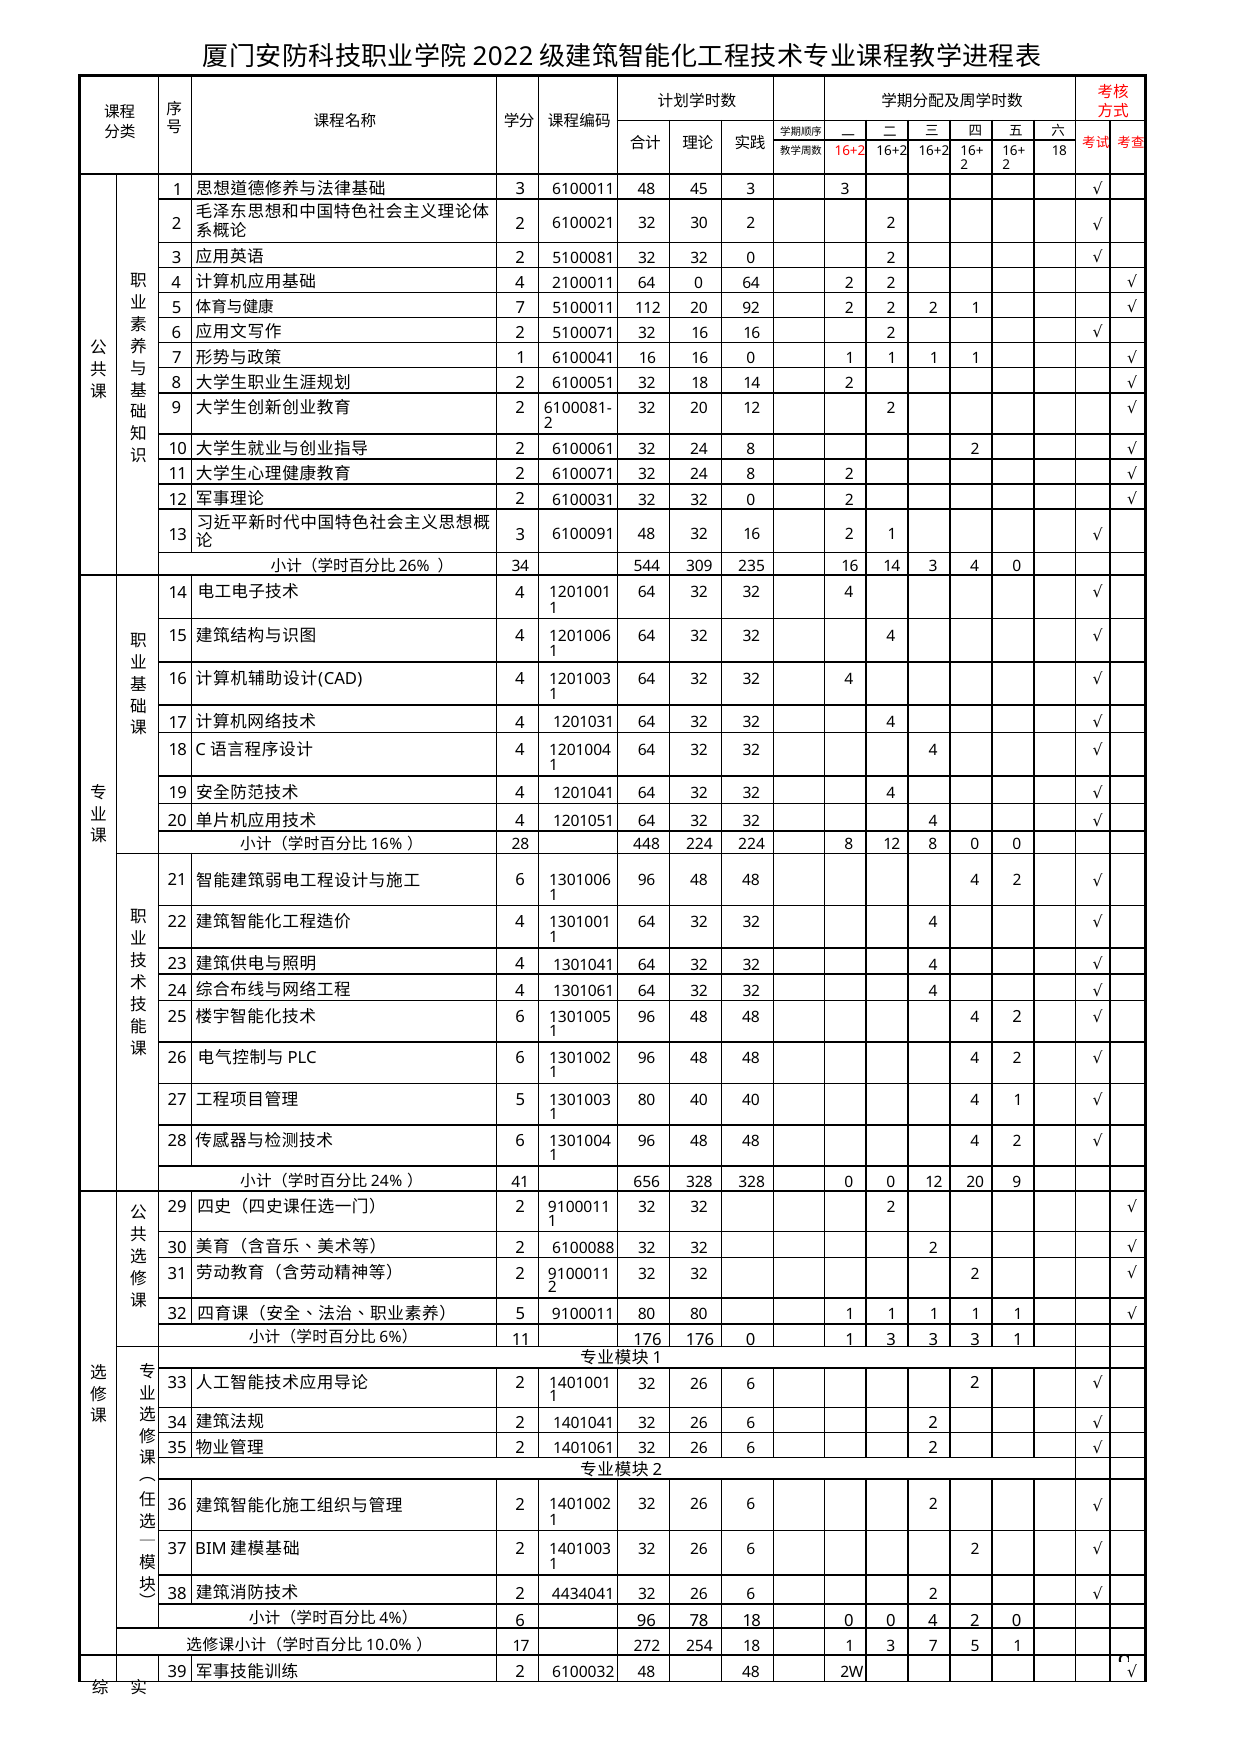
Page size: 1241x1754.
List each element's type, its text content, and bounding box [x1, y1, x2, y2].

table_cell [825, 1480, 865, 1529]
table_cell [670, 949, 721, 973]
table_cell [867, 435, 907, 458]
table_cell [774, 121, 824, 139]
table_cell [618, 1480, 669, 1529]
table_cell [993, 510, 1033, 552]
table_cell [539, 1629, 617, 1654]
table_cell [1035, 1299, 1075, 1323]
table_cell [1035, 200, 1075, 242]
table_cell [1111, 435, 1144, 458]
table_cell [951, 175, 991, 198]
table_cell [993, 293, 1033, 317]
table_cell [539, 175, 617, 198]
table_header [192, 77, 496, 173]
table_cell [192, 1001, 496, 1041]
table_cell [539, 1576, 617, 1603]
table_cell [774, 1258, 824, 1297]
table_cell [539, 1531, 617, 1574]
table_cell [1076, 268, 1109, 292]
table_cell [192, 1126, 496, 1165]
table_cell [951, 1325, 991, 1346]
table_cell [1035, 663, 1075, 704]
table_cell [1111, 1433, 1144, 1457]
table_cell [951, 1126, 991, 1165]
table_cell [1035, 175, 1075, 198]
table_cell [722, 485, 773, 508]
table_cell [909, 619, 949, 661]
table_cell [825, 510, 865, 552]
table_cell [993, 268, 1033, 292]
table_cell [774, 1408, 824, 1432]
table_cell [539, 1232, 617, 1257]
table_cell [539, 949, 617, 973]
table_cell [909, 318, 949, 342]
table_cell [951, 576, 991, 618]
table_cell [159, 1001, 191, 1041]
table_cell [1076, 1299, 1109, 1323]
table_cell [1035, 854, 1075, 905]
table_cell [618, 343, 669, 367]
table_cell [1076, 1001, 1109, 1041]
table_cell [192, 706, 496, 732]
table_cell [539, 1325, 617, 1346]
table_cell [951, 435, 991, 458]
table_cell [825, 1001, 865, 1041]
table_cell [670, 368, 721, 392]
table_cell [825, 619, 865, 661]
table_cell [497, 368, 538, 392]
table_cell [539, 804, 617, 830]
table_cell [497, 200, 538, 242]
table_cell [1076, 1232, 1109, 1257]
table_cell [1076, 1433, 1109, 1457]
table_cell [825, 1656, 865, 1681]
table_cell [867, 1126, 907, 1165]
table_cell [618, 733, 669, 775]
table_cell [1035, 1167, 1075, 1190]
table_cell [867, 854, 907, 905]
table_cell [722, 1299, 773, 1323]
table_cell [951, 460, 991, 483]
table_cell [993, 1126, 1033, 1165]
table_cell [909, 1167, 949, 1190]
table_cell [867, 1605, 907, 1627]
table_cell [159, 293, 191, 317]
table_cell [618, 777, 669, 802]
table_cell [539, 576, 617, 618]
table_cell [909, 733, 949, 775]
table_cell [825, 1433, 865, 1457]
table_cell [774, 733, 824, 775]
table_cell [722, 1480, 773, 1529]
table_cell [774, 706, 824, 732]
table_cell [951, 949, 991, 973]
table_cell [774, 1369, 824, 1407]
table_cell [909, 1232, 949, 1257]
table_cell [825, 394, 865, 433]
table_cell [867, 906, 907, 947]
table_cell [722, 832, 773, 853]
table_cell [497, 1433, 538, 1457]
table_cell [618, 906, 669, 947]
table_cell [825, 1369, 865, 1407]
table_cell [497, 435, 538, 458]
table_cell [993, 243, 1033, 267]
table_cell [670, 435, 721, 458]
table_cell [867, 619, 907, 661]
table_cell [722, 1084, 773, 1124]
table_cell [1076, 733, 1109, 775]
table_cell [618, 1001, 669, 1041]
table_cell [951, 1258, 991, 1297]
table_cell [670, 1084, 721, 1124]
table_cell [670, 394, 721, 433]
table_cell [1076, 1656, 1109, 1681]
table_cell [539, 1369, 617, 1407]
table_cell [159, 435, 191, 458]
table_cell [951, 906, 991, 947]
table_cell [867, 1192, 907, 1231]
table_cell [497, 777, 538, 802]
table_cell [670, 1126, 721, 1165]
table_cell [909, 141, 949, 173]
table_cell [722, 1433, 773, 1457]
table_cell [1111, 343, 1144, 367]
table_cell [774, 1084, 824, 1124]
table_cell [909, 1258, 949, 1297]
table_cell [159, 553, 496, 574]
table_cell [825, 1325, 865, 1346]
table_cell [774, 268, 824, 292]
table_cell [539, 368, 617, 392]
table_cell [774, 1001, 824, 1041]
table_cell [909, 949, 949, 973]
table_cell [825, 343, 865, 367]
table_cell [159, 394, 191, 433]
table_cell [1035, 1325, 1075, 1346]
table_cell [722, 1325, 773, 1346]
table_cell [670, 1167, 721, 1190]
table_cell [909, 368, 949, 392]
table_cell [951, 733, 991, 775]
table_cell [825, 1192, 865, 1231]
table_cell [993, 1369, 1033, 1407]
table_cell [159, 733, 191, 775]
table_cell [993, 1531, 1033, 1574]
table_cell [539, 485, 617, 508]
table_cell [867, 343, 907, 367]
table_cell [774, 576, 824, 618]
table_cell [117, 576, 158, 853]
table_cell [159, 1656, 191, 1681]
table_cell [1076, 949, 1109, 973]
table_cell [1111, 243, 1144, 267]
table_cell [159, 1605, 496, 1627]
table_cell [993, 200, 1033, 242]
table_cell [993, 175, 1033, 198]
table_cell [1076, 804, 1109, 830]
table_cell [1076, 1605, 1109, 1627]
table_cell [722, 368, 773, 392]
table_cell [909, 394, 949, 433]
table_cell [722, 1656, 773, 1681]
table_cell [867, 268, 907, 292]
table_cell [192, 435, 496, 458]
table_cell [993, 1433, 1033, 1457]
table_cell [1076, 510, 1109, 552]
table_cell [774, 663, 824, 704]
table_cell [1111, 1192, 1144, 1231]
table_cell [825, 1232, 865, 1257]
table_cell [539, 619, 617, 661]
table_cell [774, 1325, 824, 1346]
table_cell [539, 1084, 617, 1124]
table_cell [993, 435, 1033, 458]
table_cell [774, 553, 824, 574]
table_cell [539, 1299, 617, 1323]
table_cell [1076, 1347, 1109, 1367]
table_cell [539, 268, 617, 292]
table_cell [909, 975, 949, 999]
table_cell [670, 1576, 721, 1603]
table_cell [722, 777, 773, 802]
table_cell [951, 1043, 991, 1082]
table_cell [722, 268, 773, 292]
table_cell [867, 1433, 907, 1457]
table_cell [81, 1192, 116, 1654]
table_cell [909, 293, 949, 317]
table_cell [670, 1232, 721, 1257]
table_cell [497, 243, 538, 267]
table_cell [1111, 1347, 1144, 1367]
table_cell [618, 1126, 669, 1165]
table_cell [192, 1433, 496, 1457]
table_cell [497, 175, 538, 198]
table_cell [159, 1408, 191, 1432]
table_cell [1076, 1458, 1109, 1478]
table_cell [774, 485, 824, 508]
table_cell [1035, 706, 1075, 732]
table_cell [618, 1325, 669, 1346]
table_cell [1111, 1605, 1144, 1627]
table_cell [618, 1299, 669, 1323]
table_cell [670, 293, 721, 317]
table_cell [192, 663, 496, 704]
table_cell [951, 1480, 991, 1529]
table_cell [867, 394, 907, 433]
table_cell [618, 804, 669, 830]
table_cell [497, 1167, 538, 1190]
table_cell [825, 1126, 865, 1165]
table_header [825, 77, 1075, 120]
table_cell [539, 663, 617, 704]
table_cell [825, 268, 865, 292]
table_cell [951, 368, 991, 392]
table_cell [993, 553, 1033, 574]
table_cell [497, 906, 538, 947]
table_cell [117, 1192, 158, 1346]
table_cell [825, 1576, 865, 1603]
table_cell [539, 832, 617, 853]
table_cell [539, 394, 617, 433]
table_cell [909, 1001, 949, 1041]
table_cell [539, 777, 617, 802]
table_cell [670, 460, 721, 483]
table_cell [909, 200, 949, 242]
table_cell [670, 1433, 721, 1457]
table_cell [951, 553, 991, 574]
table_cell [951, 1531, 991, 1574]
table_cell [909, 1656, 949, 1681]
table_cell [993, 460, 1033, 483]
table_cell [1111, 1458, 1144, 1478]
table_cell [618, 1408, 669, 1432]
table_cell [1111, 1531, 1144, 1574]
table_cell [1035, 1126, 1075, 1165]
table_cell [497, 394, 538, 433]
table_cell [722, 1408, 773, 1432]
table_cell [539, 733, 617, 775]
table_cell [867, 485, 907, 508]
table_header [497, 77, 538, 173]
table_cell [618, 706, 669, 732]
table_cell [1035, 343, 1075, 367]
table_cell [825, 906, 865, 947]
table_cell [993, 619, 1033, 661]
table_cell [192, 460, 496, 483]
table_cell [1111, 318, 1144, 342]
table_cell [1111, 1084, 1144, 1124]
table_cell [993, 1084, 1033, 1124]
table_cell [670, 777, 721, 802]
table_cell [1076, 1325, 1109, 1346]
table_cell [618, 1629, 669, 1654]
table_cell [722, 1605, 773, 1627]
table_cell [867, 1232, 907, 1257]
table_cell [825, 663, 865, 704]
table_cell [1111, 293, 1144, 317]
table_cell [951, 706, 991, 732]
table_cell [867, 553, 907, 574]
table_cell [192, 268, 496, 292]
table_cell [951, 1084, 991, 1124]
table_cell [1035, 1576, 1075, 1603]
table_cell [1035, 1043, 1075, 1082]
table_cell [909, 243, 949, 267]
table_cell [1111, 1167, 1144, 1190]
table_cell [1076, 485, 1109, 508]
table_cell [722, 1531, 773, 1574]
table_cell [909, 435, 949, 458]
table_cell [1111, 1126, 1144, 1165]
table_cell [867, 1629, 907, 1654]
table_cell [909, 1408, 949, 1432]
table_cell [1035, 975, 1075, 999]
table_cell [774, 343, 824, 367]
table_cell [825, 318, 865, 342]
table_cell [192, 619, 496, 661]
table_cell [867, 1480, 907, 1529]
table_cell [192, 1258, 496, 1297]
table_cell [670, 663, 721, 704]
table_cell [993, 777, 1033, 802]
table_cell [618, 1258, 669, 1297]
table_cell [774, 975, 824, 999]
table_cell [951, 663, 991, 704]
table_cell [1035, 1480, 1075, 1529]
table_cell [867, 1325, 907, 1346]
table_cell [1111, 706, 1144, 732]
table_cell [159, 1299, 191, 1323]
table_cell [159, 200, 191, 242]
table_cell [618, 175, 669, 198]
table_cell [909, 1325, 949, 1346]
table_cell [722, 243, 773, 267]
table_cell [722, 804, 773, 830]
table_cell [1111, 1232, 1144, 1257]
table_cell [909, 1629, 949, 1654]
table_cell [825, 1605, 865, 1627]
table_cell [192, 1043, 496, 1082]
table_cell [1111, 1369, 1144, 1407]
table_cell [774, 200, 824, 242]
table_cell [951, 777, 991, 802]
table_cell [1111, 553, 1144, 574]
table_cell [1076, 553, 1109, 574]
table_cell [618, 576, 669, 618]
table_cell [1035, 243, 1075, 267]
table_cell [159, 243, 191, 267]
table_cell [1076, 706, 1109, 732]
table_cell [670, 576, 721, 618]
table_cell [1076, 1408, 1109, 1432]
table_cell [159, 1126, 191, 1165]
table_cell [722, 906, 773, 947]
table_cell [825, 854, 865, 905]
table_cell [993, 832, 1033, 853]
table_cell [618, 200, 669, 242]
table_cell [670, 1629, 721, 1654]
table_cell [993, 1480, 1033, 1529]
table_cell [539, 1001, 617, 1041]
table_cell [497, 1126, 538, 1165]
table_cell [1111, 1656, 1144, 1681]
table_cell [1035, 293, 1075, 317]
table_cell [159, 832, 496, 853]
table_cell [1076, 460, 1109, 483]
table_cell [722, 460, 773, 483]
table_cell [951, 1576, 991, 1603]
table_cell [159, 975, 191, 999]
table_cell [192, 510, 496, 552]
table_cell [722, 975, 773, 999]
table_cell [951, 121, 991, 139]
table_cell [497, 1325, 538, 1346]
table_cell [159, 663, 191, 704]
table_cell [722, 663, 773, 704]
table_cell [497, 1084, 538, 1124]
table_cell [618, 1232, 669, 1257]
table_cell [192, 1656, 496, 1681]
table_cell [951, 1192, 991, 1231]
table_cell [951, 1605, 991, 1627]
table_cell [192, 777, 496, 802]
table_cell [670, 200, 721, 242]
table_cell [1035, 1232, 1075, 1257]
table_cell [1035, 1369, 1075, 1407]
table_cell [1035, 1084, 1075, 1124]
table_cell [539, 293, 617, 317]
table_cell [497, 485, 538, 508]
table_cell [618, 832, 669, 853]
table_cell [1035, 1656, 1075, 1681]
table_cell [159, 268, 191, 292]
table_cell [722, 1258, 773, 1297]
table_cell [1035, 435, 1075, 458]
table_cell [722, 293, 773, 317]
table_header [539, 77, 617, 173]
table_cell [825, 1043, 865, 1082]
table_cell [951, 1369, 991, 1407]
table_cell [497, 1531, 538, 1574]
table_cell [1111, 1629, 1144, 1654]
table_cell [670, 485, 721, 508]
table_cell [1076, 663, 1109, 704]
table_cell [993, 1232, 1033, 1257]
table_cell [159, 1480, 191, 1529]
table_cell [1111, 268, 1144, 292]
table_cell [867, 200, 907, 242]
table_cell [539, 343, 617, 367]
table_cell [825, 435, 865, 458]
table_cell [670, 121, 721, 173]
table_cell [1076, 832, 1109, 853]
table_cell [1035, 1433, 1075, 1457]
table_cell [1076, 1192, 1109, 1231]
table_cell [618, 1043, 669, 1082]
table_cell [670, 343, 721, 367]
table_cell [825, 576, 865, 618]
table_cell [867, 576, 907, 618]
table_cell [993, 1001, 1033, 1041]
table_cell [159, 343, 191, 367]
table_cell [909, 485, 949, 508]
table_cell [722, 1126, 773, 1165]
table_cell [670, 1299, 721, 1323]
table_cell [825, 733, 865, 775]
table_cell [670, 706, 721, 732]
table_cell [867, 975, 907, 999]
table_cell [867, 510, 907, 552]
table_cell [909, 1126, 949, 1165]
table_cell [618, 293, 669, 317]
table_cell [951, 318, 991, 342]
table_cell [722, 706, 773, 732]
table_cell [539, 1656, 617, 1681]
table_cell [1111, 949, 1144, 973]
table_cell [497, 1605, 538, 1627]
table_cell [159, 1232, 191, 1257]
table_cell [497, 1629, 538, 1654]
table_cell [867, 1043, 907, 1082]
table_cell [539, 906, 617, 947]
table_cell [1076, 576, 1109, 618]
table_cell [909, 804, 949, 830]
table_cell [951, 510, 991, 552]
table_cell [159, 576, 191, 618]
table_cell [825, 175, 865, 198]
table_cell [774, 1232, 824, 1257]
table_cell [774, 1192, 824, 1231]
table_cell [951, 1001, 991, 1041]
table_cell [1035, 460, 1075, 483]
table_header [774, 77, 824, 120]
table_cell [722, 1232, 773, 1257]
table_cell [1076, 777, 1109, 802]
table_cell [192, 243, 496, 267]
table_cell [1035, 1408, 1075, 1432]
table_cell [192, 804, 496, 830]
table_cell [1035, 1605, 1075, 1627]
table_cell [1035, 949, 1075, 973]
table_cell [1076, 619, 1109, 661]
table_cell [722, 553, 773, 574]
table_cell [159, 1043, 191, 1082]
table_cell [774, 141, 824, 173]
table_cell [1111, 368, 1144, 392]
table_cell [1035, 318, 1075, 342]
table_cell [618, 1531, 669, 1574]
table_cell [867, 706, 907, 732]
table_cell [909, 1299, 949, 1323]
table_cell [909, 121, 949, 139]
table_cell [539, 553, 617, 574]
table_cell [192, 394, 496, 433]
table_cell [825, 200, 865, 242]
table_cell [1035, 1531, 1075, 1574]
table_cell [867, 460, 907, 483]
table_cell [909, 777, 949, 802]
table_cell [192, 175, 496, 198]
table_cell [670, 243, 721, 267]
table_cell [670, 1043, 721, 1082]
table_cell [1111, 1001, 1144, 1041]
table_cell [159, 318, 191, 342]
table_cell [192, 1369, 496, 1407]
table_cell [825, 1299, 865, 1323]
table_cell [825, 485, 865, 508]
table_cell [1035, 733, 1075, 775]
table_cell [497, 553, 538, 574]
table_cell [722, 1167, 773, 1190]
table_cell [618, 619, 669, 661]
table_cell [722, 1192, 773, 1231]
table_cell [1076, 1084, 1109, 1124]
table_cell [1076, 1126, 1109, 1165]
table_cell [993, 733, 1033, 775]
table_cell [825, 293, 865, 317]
text 厦门安防科技职业学院2022级建筑智能化工程技术专业课程教学进程表 [203, 39, 1149, 71]
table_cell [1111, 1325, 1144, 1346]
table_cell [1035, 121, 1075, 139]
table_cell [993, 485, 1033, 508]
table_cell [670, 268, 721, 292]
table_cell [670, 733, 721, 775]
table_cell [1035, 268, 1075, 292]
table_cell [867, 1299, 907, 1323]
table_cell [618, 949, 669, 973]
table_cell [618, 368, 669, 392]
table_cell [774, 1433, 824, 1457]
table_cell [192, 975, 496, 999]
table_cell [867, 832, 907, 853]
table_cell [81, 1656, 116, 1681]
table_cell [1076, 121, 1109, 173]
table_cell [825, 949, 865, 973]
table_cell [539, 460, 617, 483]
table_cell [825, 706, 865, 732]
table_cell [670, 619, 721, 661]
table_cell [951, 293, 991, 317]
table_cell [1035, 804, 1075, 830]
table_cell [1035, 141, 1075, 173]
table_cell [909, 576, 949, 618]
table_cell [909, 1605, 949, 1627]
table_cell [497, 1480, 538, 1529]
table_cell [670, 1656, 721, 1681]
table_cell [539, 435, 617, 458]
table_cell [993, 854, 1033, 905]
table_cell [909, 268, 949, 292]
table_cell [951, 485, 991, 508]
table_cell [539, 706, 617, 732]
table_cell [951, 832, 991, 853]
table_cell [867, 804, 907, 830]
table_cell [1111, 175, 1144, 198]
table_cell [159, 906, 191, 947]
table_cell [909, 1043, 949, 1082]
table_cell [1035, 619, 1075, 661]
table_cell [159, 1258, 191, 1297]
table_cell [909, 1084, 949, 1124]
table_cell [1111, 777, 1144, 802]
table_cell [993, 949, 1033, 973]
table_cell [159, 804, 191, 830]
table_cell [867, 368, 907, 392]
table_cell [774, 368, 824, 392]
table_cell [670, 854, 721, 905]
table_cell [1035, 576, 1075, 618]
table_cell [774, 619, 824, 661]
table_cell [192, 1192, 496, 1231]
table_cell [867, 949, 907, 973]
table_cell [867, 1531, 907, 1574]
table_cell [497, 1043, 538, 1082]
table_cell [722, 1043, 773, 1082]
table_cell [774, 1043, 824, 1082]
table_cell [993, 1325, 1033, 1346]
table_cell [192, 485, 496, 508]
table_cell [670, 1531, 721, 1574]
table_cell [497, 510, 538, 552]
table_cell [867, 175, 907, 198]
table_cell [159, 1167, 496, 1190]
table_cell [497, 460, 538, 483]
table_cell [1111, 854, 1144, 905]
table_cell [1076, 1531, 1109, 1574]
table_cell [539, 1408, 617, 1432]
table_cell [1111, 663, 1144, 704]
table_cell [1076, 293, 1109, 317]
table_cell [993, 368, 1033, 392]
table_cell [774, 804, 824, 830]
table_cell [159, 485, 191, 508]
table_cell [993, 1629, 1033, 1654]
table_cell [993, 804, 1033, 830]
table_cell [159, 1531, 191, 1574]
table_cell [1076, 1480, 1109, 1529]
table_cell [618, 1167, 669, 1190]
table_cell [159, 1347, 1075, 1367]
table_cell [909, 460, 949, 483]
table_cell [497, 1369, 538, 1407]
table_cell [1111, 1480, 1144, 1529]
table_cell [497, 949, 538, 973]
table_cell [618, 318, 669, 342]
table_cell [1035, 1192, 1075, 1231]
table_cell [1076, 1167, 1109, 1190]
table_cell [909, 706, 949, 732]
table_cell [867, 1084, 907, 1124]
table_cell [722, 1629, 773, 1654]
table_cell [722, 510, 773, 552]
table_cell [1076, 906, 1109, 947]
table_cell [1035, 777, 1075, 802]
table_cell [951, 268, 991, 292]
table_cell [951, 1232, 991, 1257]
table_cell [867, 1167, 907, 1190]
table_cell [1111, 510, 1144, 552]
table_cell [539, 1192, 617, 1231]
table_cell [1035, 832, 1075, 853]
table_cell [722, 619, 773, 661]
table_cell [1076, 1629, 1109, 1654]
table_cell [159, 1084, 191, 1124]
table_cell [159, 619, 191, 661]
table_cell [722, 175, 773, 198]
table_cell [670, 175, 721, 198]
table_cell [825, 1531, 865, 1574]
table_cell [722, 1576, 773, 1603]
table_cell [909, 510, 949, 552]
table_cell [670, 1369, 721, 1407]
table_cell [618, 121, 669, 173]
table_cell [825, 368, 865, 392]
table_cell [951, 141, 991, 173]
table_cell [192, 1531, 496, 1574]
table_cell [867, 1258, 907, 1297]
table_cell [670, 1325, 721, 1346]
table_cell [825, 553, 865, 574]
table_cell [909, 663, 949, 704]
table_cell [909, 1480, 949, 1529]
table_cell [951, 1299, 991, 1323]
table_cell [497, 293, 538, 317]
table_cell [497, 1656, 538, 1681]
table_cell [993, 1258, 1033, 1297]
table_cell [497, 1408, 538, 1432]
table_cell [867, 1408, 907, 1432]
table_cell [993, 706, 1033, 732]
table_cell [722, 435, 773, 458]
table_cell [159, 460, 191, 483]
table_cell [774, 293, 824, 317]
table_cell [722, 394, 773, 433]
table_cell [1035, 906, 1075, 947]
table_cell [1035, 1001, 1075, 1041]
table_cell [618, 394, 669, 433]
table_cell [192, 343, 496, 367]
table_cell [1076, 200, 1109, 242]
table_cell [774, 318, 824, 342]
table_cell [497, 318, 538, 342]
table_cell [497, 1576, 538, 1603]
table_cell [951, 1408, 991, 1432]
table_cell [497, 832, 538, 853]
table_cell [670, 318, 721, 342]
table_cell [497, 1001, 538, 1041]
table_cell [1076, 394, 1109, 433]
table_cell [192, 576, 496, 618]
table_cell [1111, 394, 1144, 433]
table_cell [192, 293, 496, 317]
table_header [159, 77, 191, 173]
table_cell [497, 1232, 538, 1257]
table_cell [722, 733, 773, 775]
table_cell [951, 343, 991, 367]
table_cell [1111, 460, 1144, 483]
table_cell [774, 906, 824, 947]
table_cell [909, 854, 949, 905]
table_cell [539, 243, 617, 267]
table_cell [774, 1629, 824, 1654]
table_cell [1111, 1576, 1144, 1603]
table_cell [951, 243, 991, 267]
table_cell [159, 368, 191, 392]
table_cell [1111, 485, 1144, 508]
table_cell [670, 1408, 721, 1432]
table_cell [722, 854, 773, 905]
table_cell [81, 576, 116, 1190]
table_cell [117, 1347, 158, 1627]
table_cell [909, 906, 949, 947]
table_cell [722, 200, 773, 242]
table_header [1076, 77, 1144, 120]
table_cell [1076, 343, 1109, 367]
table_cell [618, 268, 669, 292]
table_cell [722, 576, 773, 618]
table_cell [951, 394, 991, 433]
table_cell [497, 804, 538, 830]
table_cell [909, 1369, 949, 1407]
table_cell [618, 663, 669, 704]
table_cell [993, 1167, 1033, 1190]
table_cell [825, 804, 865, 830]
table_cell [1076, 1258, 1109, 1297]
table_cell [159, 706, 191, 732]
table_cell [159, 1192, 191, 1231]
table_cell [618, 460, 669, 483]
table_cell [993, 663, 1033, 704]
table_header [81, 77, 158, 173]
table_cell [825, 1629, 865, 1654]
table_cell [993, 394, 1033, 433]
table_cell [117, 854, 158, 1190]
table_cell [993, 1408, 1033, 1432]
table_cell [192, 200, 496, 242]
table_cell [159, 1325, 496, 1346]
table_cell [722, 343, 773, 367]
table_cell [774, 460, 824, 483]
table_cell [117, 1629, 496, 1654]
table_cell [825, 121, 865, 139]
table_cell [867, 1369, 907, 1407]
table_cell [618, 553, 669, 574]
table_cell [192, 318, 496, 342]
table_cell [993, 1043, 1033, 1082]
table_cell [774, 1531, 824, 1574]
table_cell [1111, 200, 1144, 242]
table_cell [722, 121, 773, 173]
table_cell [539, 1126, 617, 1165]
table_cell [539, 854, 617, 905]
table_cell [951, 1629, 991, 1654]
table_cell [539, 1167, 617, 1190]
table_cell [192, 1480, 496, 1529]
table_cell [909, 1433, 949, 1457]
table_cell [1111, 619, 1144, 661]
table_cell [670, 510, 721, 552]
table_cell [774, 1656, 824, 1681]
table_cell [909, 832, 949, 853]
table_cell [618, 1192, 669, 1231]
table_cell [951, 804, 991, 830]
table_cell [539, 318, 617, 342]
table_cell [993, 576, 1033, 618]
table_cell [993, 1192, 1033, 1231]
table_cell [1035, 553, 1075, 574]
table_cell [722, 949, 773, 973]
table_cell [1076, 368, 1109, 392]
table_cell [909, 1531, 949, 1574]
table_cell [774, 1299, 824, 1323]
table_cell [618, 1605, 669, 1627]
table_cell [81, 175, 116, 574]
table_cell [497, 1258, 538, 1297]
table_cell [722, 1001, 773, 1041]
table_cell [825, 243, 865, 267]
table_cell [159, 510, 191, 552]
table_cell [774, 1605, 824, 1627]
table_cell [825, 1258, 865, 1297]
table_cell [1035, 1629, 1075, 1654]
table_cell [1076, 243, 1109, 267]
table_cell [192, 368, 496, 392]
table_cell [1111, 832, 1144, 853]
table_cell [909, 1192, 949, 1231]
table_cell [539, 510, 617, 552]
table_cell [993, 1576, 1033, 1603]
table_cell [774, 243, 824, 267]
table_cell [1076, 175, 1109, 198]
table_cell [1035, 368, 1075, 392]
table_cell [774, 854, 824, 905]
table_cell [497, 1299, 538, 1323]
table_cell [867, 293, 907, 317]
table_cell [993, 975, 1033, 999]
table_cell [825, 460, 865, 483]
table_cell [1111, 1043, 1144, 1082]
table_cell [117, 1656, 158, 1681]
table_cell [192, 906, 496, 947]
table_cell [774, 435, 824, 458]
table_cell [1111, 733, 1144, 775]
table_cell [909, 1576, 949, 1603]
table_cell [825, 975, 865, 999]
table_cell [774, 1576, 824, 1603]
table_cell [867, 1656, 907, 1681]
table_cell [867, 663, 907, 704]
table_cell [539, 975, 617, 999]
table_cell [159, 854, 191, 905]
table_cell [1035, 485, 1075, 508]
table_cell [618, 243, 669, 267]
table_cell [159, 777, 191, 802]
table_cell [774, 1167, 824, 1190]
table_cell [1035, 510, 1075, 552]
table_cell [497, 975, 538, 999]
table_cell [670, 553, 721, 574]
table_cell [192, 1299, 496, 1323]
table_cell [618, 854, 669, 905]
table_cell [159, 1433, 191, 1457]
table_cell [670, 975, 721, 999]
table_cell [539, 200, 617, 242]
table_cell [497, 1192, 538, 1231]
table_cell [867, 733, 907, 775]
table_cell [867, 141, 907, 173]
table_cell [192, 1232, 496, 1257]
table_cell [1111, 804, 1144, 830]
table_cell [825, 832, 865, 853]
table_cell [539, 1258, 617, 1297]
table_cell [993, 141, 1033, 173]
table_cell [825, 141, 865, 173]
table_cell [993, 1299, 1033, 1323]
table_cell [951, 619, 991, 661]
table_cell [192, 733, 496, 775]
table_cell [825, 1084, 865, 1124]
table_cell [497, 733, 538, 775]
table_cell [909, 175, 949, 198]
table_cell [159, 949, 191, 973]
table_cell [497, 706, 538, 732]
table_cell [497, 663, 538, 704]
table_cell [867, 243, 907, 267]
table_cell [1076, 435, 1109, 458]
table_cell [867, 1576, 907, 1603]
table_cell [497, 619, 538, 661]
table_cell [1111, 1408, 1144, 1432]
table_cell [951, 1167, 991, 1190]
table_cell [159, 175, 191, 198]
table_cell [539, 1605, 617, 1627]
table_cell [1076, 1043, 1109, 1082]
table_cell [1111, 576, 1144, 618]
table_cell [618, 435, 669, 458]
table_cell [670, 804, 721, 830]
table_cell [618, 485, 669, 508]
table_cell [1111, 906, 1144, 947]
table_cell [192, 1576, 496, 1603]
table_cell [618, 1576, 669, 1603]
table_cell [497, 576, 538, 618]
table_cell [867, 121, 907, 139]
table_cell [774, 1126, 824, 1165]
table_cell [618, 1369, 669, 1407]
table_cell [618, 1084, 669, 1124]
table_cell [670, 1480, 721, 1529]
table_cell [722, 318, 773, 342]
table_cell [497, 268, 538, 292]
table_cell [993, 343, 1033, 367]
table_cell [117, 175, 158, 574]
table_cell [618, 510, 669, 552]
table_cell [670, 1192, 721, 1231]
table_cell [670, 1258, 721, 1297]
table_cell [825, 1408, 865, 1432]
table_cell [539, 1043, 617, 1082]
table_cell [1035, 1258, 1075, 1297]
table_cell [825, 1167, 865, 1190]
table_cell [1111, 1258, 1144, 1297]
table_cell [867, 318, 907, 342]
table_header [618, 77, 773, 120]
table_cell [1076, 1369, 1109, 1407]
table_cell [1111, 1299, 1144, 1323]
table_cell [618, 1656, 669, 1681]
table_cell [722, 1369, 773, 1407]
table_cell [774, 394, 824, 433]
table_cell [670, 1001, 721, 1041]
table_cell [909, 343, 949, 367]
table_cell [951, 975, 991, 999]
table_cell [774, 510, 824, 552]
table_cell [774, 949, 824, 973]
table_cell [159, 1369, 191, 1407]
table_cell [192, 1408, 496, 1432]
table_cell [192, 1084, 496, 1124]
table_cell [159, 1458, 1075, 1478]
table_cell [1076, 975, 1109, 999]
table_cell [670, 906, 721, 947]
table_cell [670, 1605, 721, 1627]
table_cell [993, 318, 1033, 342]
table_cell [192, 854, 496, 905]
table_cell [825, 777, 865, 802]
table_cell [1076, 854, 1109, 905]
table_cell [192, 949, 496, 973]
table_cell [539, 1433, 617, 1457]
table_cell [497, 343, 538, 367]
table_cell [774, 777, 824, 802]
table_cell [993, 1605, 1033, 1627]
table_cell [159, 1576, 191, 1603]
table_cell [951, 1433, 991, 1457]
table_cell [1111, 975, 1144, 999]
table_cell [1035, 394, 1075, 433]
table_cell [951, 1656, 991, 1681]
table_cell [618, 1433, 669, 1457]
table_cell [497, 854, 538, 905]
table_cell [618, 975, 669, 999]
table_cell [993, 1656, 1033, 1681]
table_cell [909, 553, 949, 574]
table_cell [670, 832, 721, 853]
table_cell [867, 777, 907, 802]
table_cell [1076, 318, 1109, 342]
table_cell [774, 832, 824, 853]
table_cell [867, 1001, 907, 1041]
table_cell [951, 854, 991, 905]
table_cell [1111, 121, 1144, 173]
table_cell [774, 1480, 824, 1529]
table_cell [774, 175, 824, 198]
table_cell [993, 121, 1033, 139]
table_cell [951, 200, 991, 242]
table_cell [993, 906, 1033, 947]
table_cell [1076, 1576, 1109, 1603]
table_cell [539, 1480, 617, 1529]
